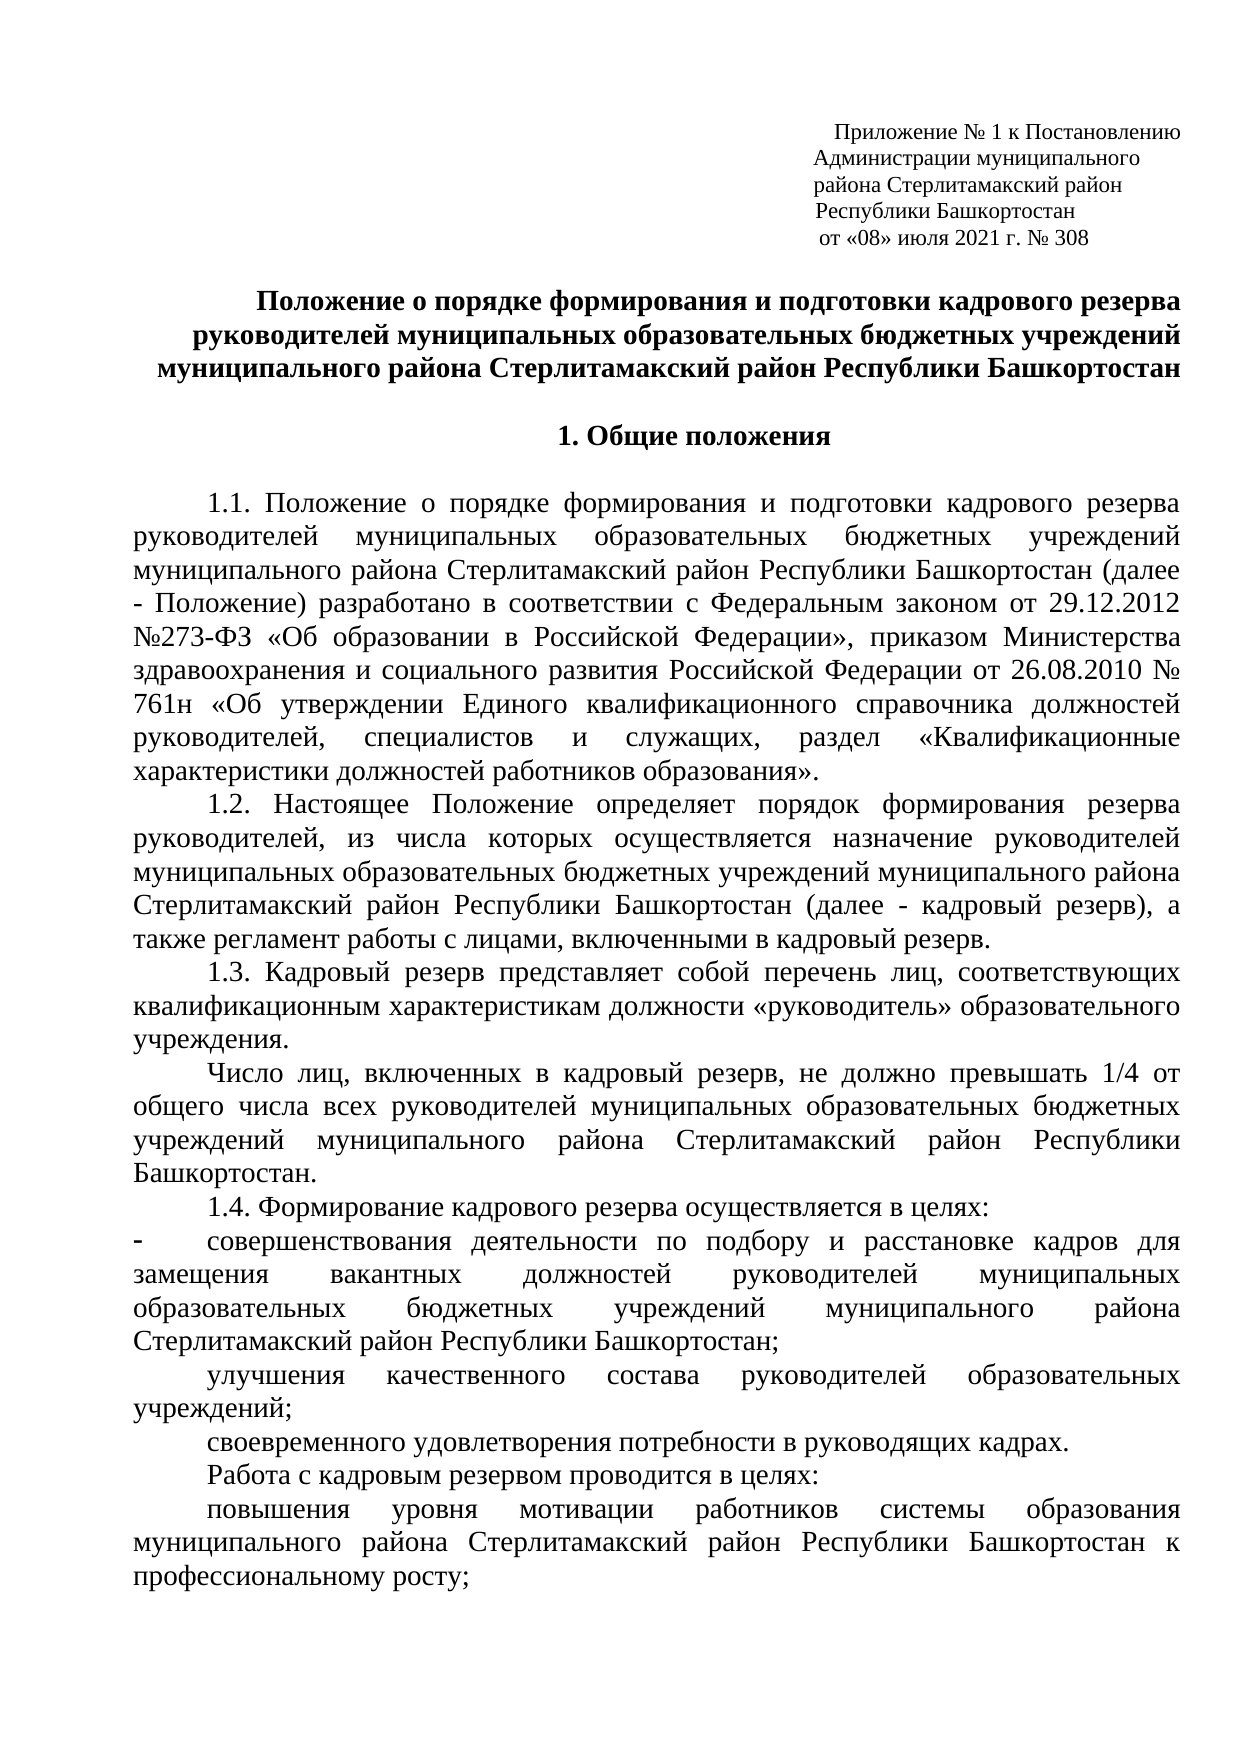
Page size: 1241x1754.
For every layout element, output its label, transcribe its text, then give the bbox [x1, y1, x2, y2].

text района Стерлитамакский район [133, 171, 1181, 197]
text Республики Башкортостан [133, 197, 1181, 223]
text повышения уровня мотивации работников системы образования муниципального района Стерлитамакский район Республики Башкортостан к профессиональному росту; [133, 1491, 1181, 1592]
text Работа с кадровым резервом проводится в целях: [133, 1457, 1181, 1491]
text 1.2. Настоящее Положение определяет порядок формирования резерва руководителей, из числа которых осуществляется назначение руководителей муниципальных образовательных бюджетных учреждений муниципального района Стерлитамакский район Республики Башкортостан (далее - кадровый резерв), а также регламент работы с лицами, включенными в кадровый резерв. [133, 787, 1181, 954]
text Положение о порядке формирования и подготовки кадрового резерва руководителей муниципальных образовательных бюджетных учреждений муниципального района Стерлитамакский район Республики Башкортостан [133, 250, 1181, 384]
text улучшения качественного состава руководителей образовательных учреждений; [133, 1357, 1181, 1424]
text 1.4. Формирование кадрового резерва осуществляется в целях: [133, 1189, 1181, 1223]
text 1.1. Положение о порядке формирования и подготовки кадрового резерва руководителей муниципальных образовательных бюджетных учреждений муниципального района Стерлитамакский район Республики Башкортостан (далее - Положение) разработано в соответствии с Федеральным законом от 29.12.2012 №273-ФЗ «Об образовании в Российской Федерации», приказом Министерства здравоохранения и социального развития Российской Федерации от 26.08.2010 № 761н «Об утверждении Единого квалификационного справочника должностей руководителей, специалистов и служащих, раздел «Квалификационные характеристики должностей работников образования». [133, 485, 1181, 787]
text от «08» июля 2021 г. № 308 [133, 223, 1181, 250]
text Приложение № 1 к Постановлению [133, 118, 1181, 144]
text Администрации муниципального [133, 144, 1181, 171]
text 1.3. Кадровый резерв представляет собой перечень лиц, соответствующих квалификационным характеристикам должности «руководитель» образовательного учреждения. [133, 954, 1181, 1055]
list совершенствования деятельности по подбору и расстановке кадров для замещения вакантных должностей руководителей муниципальных образовательных бюджетных учреждений муниципального района Стерлитамакский район Республики Башкортостан; [133, 1223, 1181, 1357]
text своевременного удовлетворения потребности в руководящих кадрах. [133, 1424, 1181, 1457]
text Число лиц, включенных в кадровый резерв, не должно превышать 1/4 от общего числа всех руководителей муниципальных образовательных бюджетных учреждений муниципального района Стерлитамакский район Республики Башкортостан. [133, 1055, 1181, 1189]
text 1. Общие положения [133, 418, 1181, 451]
